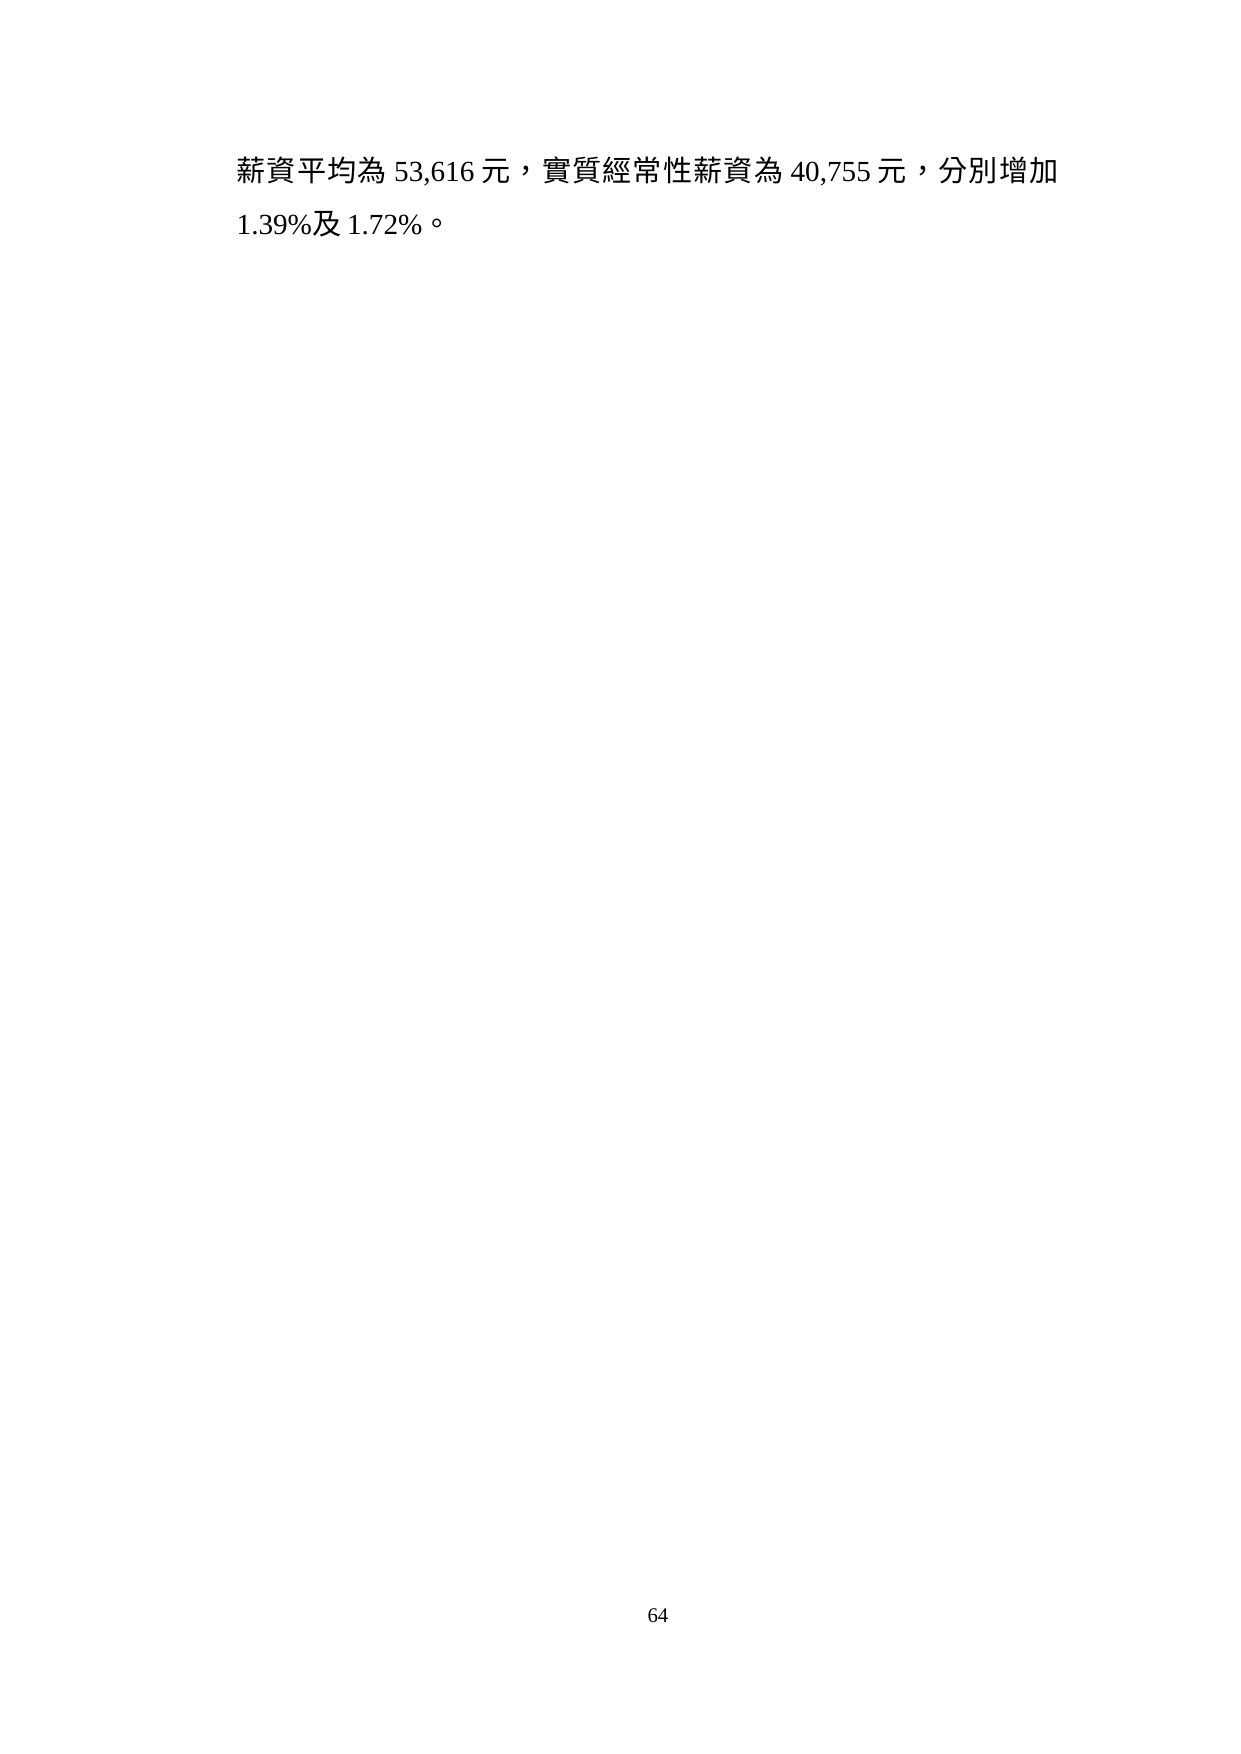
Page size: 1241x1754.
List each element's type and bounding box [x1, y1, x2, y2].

text [207, 148, 1058, 243]
